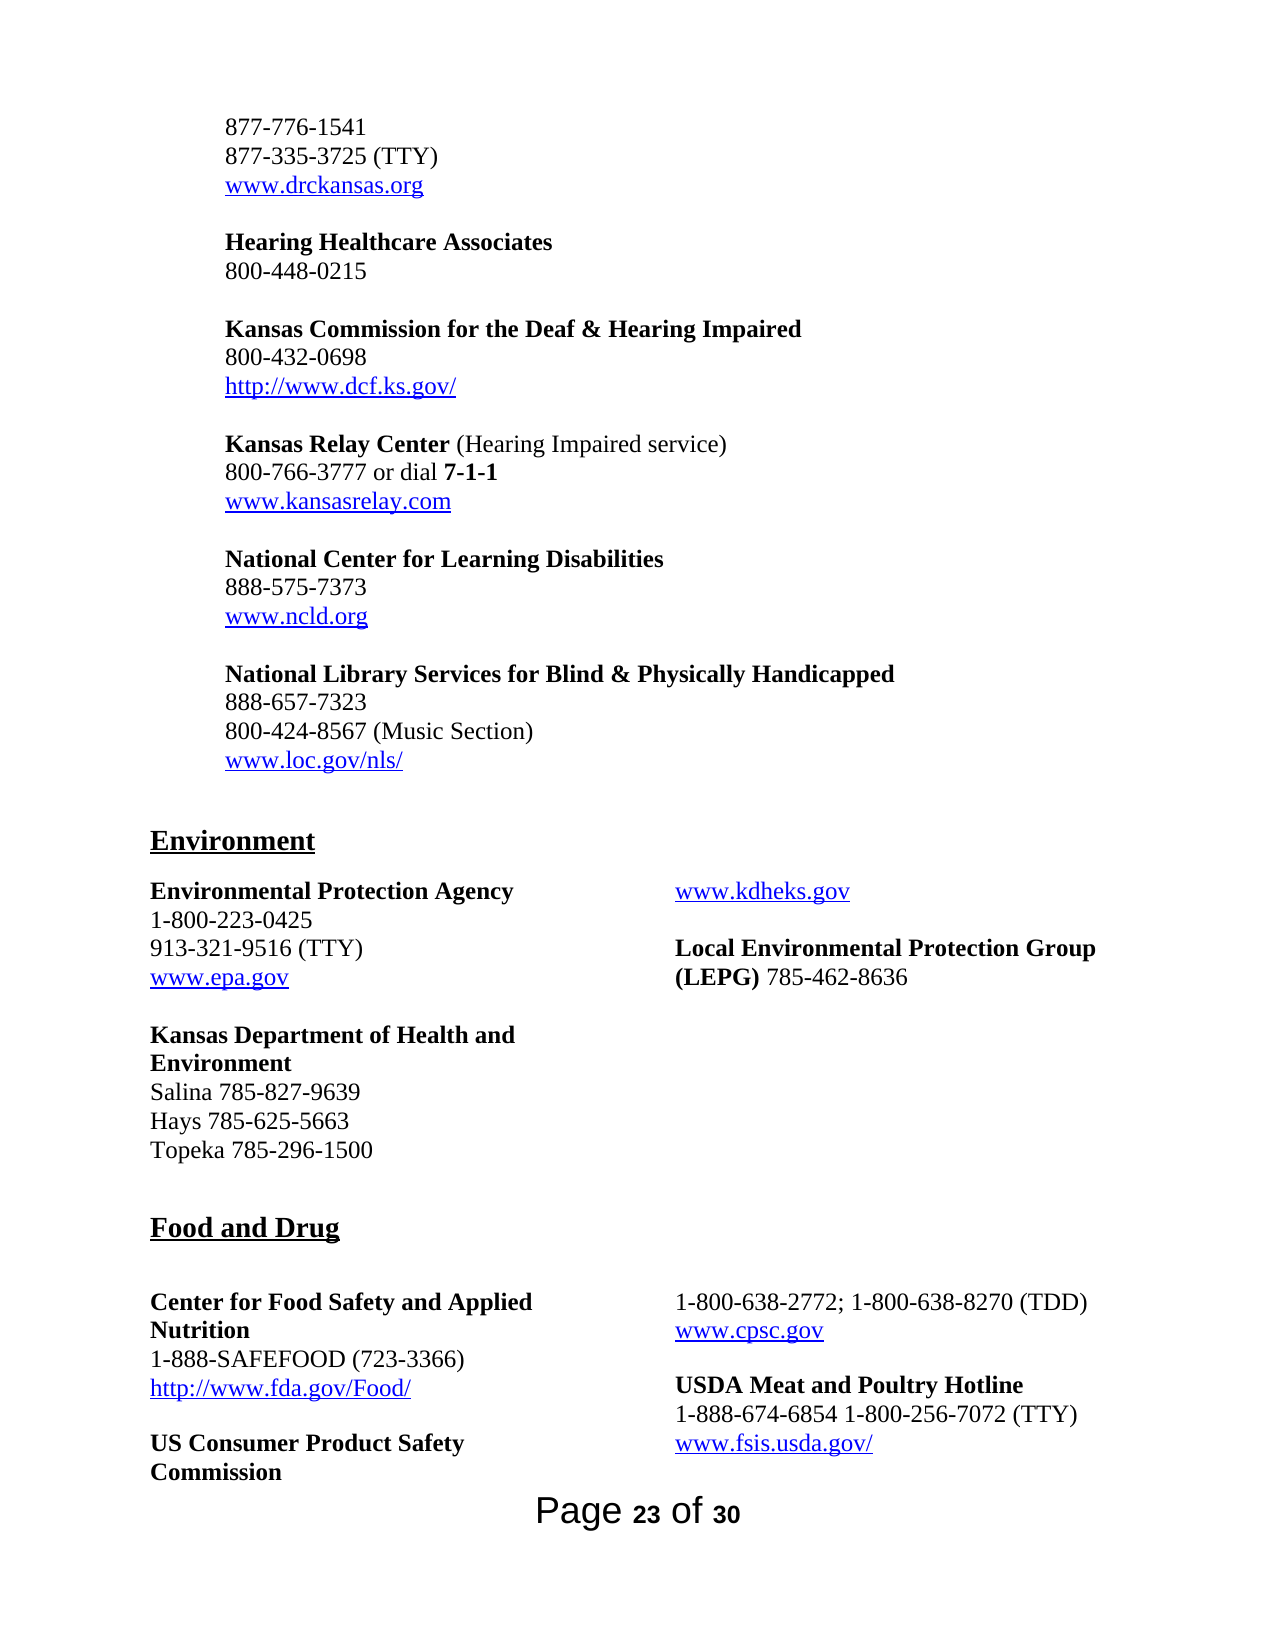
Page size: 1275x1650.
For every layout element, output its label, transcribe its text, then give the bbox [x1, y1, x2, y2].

text www.kansasrelay.com [150, 486, 1125, 515]
text www.ncld.org [150, 601, 1125, 630]
subtitle Food and Drug [150, 1210, 1125, 1243]
text 877-335-3725 (TTY) [150, 141, 1125, 170]
text National Center for Learning Disabilities [150, 544, 1125, 572]
text Hearing Healthcare Associates [150, 227, 1125, 256]
text 913-321-9516 (TTY) [150, 933, 600, 962]
text Kansas Relay Center (Hearing Impaired service) [225, 429, 1125, 457]
text US Consumer Product Safety Commission [150, 1428, 600, 1486]
text Kansas Department of Health and Environment [150, 1020, 600, 1077]
text 877-776-1541 [150, 112, 1125, 141]
text 888-575-7373 [150, 572, 1125, 601]
text www.epa.gov [150, 962, 600, 991]
text USDA Meat and Poultry Hotline [675, 1371, 1125, 1399]
text National Library Services for Blind & Physically Handicapped [225, 659, 1125, 687]
text Topeka 785-296-1500 [150, 1135, 600, 1163]
text 800-766-3777 or dial 7-1-1 [150, 457, 1125, 486]
text Environmental Protection Agency [150, 876, 600, 905]
text 1-800-223-0425 [150, 905, 600, 933]
text 800-432-0698 [150, 342, 1125, 371]
text http://www.fda.gov/Food/ [150, 1373, 600, 1402]
text 800-448-0215 [150, 256, 1125, 285]
text www.drckansas.org [150, 170, 1125, 199]
text Kansas Commission for the Deaf & Hearing Impaired [225, 314, 1125, 342]
text http://www.dcf.ks.gov/ [150, 371, 1125, 400]
text 1-888-SAFEFOOD (723-3366) [150, 1344, 600, 1373]
text www.kdheks.gov [675, 876, 1125, 905]
subtitle Environment [150, 823, 1125, 857]
text www.fsis.usda.gov/ [675, 1428, 1125, 1457]
text Salina 785-827-9639 [150, 1077, 600, 1106]
text 1-888-674-6854 1-800-256-7072 (TTY) [675, 1399, 1125, 1428]
text www.loc.gov/nls/ [150, 745, 1125, 774]
text 888-657-7323 [150, 687, 1125, 716]
text 800-424-8567 (Music Section) [150, 716, 1125, 745]
text 1-800-638-2772; 1-800-638-8270 (TDD) www.cpsc.gov [675, 1287, 1125, 1344]
text Center for Food Safety and Applied Nutrition [150, 1287, 600, 1344]
text Local Environmental Protection Group (LEPG) 785-462-8636 [675, 933, 1125, 991]
text Hays 785-625-5663 [150, 1106, 600, 1135]
